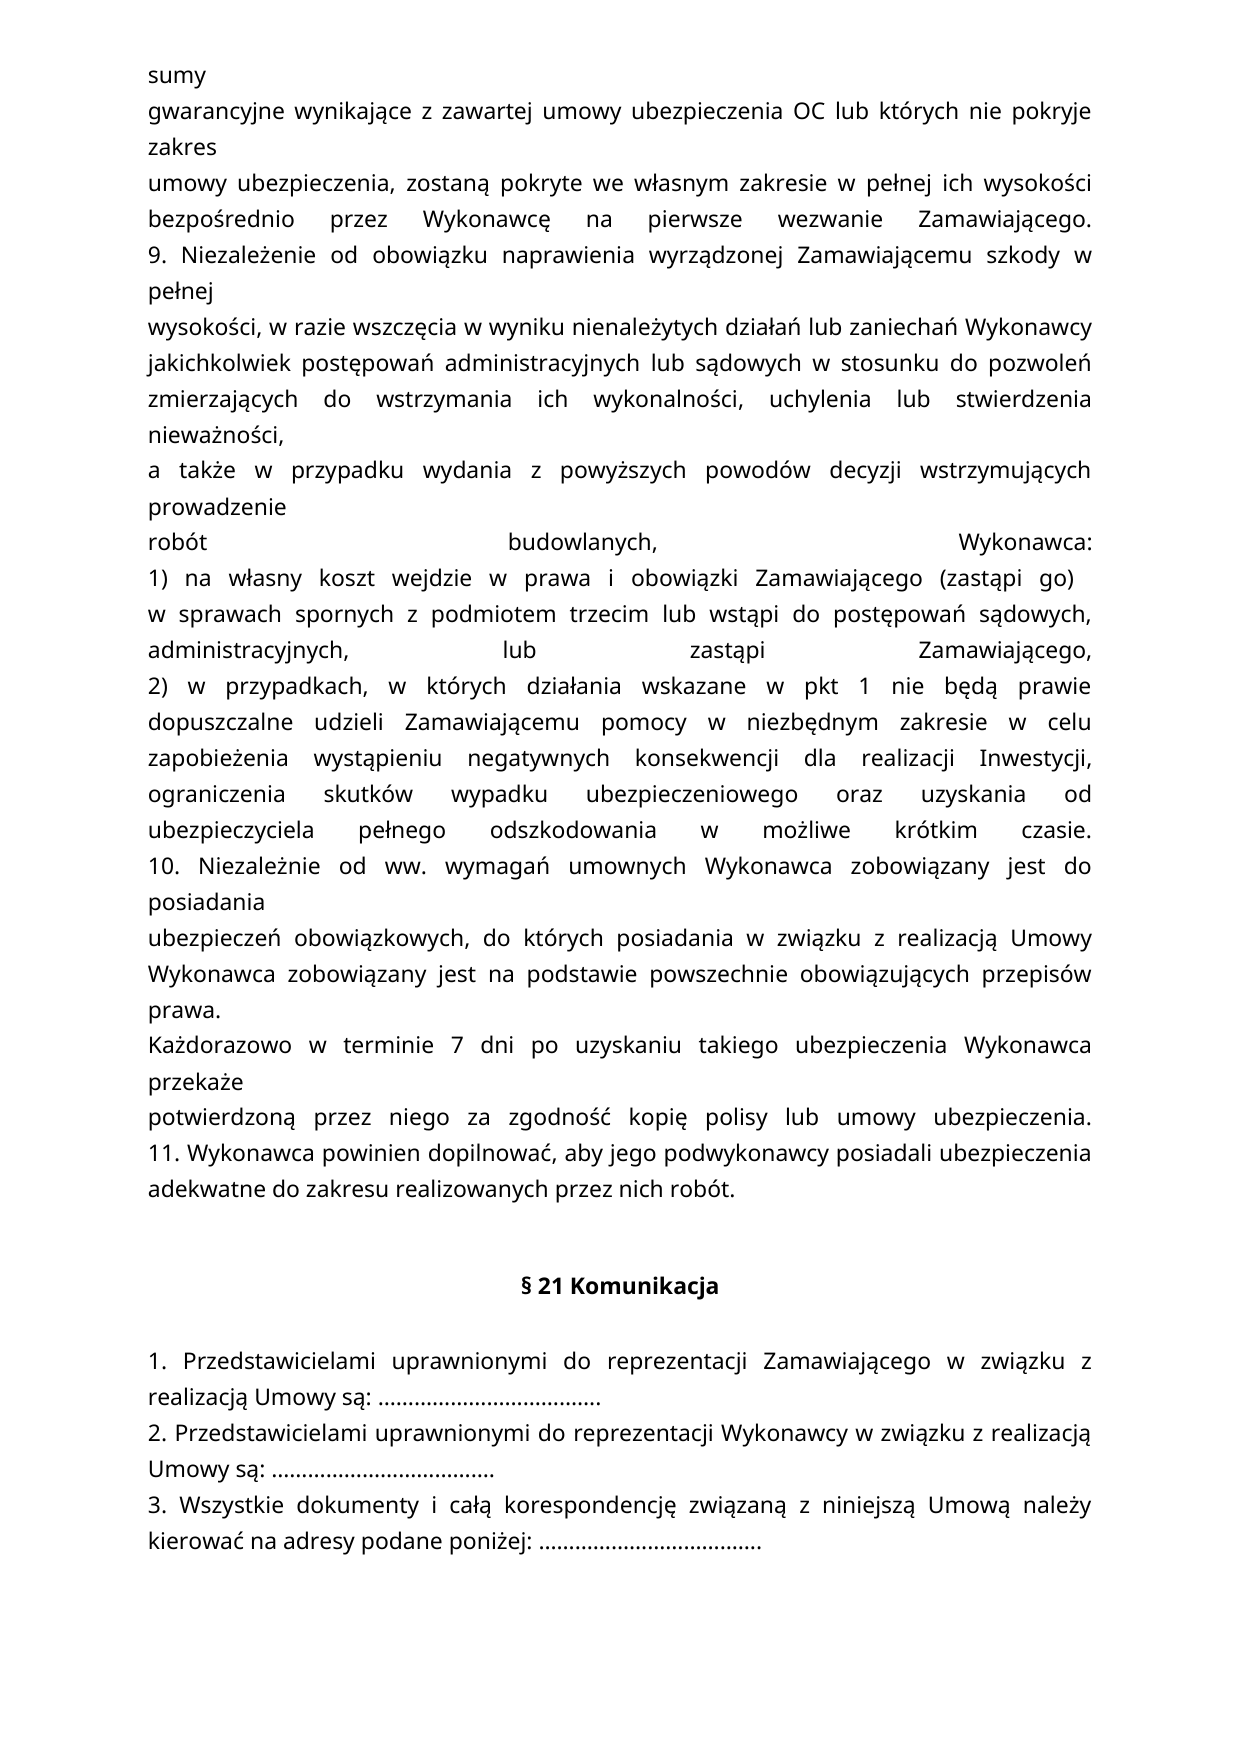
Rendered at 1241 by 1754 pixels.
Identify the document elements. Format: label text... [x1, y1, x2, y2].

text 2. Przedstawicielami uprawnionymi do reprezentacji Wykonawcy w związku z realizacją Umowy są: ………………………………. [148, 1417, 1093, 1484]
text § 21 Komunikacja [148, 1270, 1093, 1301]
text 1. Przedstawicielami uprawnionymi do reprezentacji Zamawiającego w związku z realizacją Umowy są: ………………………………. [148, 1345, 1093, 1412]
text 3. Wszystkie dokumenty i całą korespondencję związaną z niniejszą Umową należy kierować na adresy podane poniżej: ………………………………. [148, 1489, 1093, 1556]
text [148, 59, 1093, 1204]
